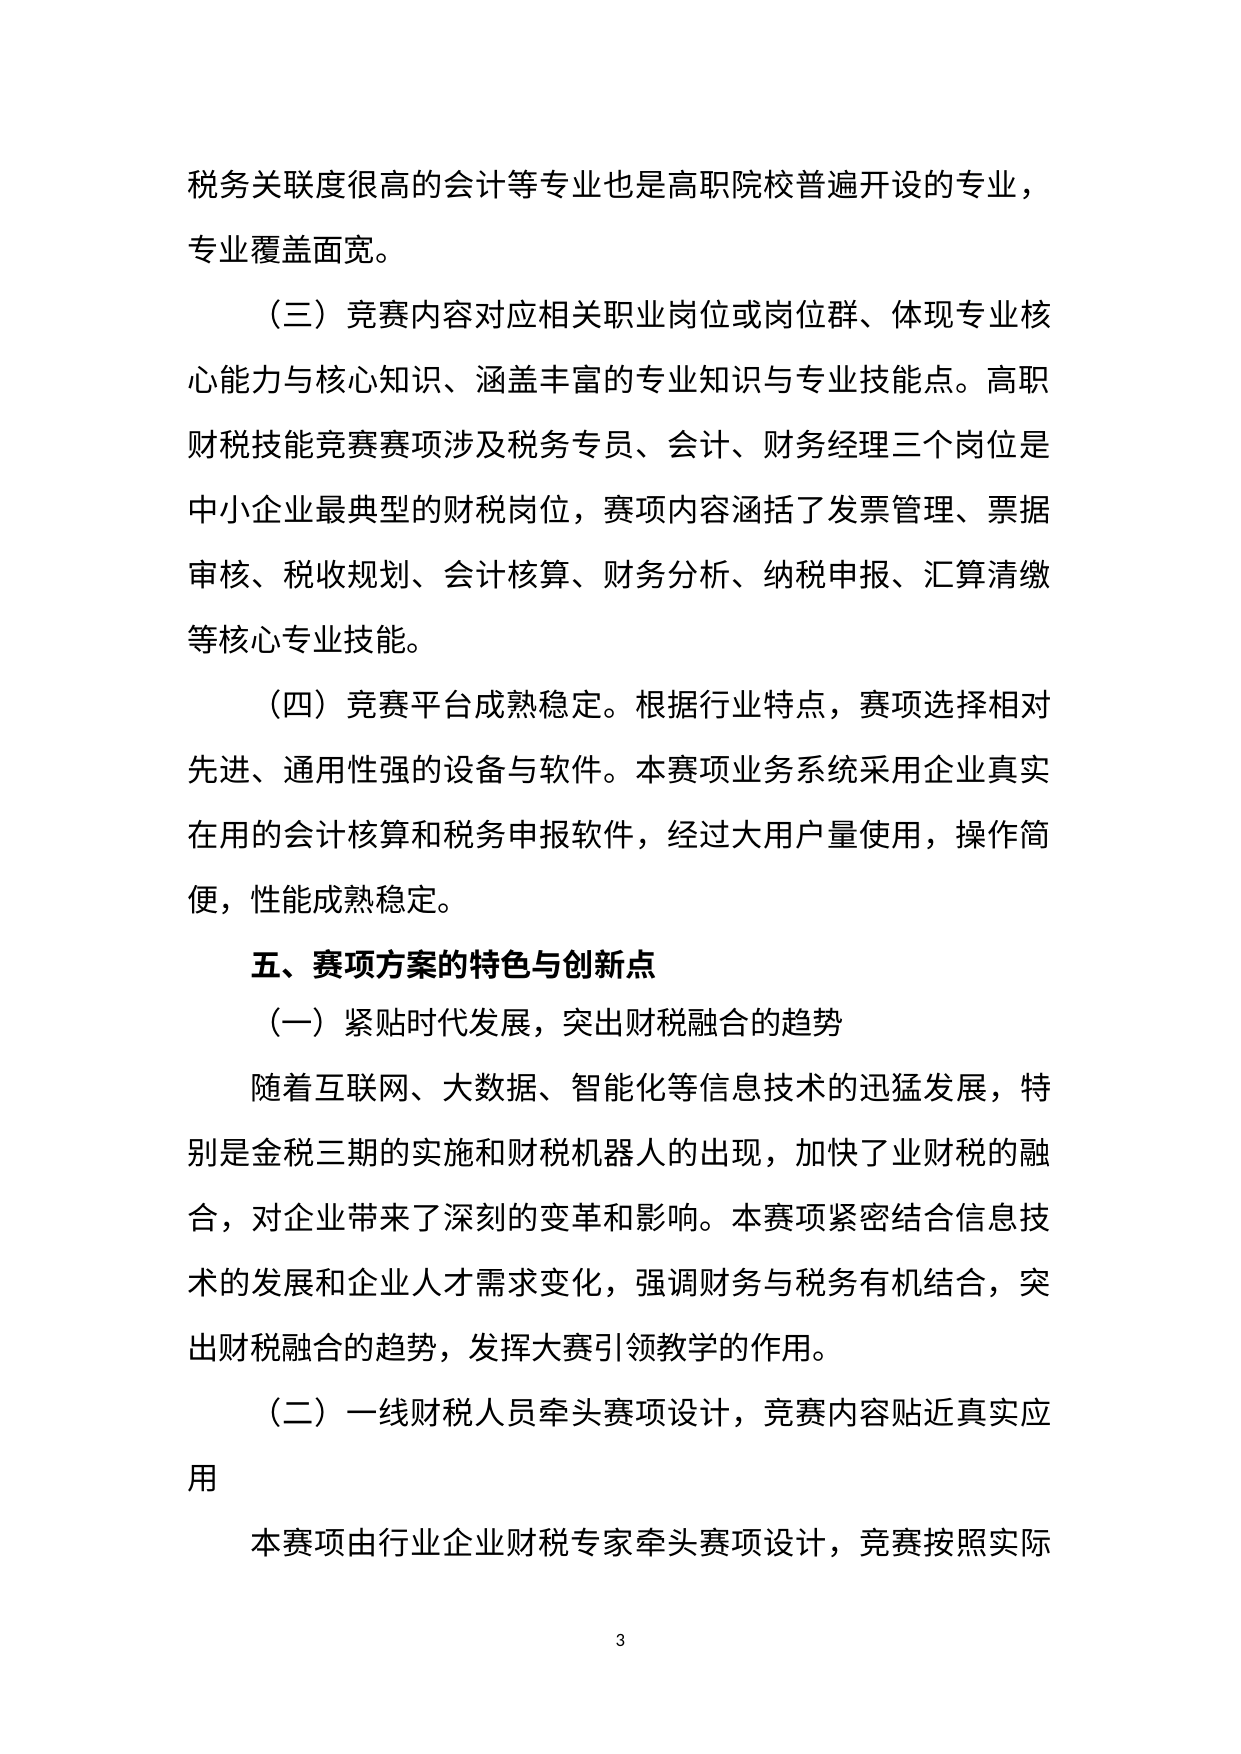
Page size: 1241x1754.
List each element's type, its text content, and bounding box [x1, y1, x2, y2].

text （四）竞赛平台成熟稳定。根据行业特点，赛项选择相对先进、通用性强的设备与软件。本赛项业务系统采用企业真实在用的会计核算和税务申报软件，经过大用户量使用，操作简便，性能成熟稳定。 [187, 670, 1053, 930]
text （一）紧贴时代发展，突出财税融合的趋势 [187, 988, 1053, 1053]
text （二）一线财税人员牵头赛项设计，竞赛内容贴近真实应用 [187, 1378, 1053, 1508]
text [187, 1508, 1053, 1573]
text （三）竞赛内容对应相关职业岗位或岗位群、体现专业核心能力与核心知识、涵盖丰富的专业知识与专业技能点。高职财税技能竞赛赛项涉及税务专员、会计、财务经理三个岗位是中小企业最典型的财税岗位，赛项内容涵括了发票管理、票据审核、税收规划、会计核算、财务分析、纳税申报、汇算清缴等核心专业技能。 [187, 280, 1053, 670]
text 五、赛项方案的特色与创新点 [187, 930, 1053, 988]
text 随着互联网、大数据、智能化等信息技术的迅猛发展，特别是金税三期的实施和财税机器人的出现，加快了业财税的融合，对企业带来了深刻的变革和影响。本赛项紧密结合信息技术的发展和企业人才需求变化，强调财务与税务有机结合，突出财税融合的趋势，发挥大赛引领教学的作用。 [187, 1053, 1053, 1378]
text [187, 150, 1053, 280]
